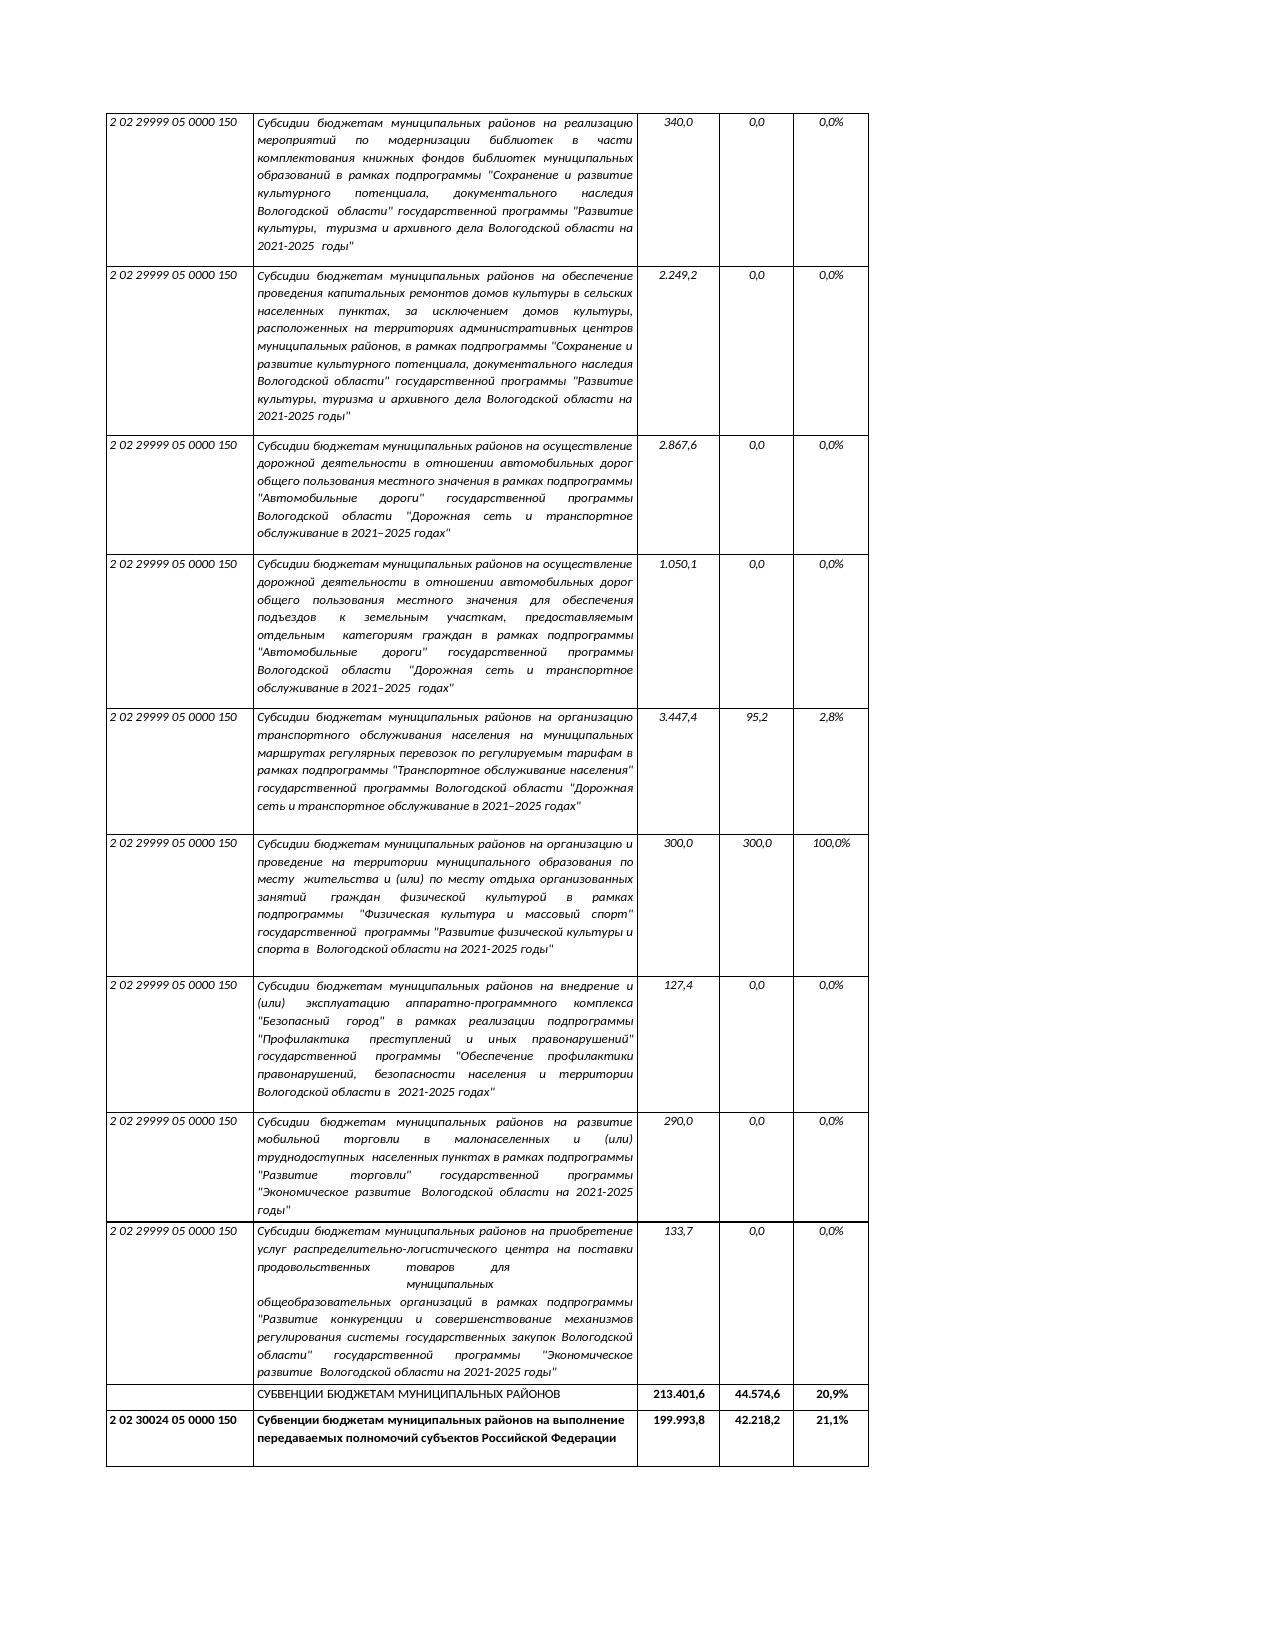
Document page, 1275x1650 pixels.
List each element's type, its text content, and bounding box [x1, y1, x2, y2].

table_cell 290,0 [638, 1113, 719, 1221]
table_cell 42.218,2 [720, 1411, 793, 1466]
table_cell 0,0 [720, 977, 793, 1112]
table_cell 0,0% [794, 555, 868, 707]
table_cell 2 02 29999 05 0000 150 [107, 267, 253, 435]
table_cell 300,0 [638, 835, 719, 976]
table_cell 0,0% [794, 436, 868, 554]
table_cell 0,0% [794, 1223, 868, 1384]
table_cell 0,0 [720, 1223, 793, 1384]
table_cell СУБВЕНЦИИ БЮДЖЕТАМ МУНИЦИПАЛЬНЫХ РАЙОНОВ [254, 1385, 637, 1410]
table_cell 0,0 [720, 555, 793, 707]
table_cell 0,0 [720, 1113, 793, 1221]
table_cell 2 02 30024 05 0000 150 [107, 1411, 253, 1466]
table_cell 199.993,8 [638, 1411, 719, 1466]
table_cell 20,9% [794, 1385, 868, 1410]
table_cell 2,8% [794, 709, 868, 834]
table_cell 2 02 29999 05 0000 150 [107, 1113, 253, 1221]
table_header Субсидии бюджетам муниципальных районов на реализацию мероприятий по модернизации библиотек в части комплектования книжных фондов библиотек муниципальных образований в рамках подпрограммы "Сохранение и развитие культурного потенциала, документального наследия Вологодской области" государственной программы "Развитие культуры, туризма и архивного дела Вологодской области на 2021-2025 годы" [254, 114, 637, 266]
table_cell [107, 1385, 253, 1410]
table_cell 2 02 29999 05 0000 150 [107, 835, 253, 976]
table_cell Субсидии бюджетам муниципальных районов на осуществление дорожной деятельности в отношении автомобильных дорог общего пользования местного значения в рамках подпрограммы "Автомобильные дороги" государственной программы Вологодской области "Дорожная сеть и транспортное обслуживание в 2021–2025 годах" [254, 436, 637, 554]
table_cell 3.447,4 [638, 709, 719, 834]
table_cell 0,0 [720, 267, 793, 435]
table_cell Субсидии бюджетам муниципальных районов на обеспечение проведения капитальных ремонтов домов культуры в сельских населенных пунктах, за исключением домов культуры, расположенных на территориях административных центров муниципальных районов, в рамках подпрограммы "Сохранение и развитие культурного потенциала, документального наследия Вологодской области" государственной программы "Развитие культуры, туризма и архивного дела Вологодской области на 2021-2025 годы" [254, 267, 637, 435]
table_cell Субсидии бюджетам муниципальных районов на развитие мобильной торговли в малонаселенных и (или) труднодоступных населенных пунктах в рамках подпрограммы "Развитие торговли" государственной программы "Экономическое развитие Вологодской области на 2021-2025 годы" [254, 1113, 637, 1221]
table_header 340,0 [638, 114, 719, 266]
table_cell Субсидии бюджетам муниципальных районов на приобретение услуг распределительно-логистического центра на поставки продовольственных товаров для муниципальных общеобразовательных организаций в рамках подпрограммы "Развитие конкуренции и совершенствование механизмов регулирования системы государственных закупок Вологодской области" государственной программы "Экономическое развитие Вологодской области на 2021-2025 годы" [254, 1223, 637, 1384]
table_cell 0,0% [794, 1113, 868, 1221]
table_header 0,0 [720, 114, 793, 266]
table_cell 0,0 [720, 436, 793, 554]
table_header 2 02 29999 05 0000 150 [107, 114, 253, 266]
table_cell 2 02 29999 05 0000 150 [107, 709, 253, 834]
table_cell Субвенции бюджетам муниципальных районов на выполнение передаваемых полномочий субъектов Российской Федерации [254, 1411, 637, 1466]
table_cell 100,0% [794, 835, 868, 976]
table_cell 2 02 29999 05 0000 150 [107, 555, 253, 707]
table_cell 1.050,1 [638, 555, 719, 707]
table_cell 2 02 29999 05 0000 150 [107, 977, 253, 1112]
table_cell Субсидии бюджетам муниципальных районов на организацию и проведение на территории муниципального образования по месту жительства и (или) по месту отдыха организованных занятий граждан физической культурой в рамках подпрограммы "Физическая культура и массовый спорт" государственной программы "Развитие физической культуры и спорта в Вологодской области на 2021-2025 годы" [254, 835, 637, 976]
table_header 0,0% [794, 114, 868, 266]
table_cell 0,0% [794, 267, 868, 435]
table_cell 213.401,6 [638, 1385, 719, 1410]
table_cell 133,7 [638, 1223, 719, 1384]
table_cell 21,1% [794, 1411, 868, 1466]
table_cell 300,0 [720, 835, 793, 976]
table_cell 95,2 [720, 709, 793, 834]
table_cell 2 02 29999 05 0000 150 [107, 436, 253, 554]
table_cell Субсидии бюджетам муниципальных районов на осуществление дорожной деятельности в отношении автомобильных дорог общего пользования местного значения для обеспечения подъездов к земельным участкам, предоставляемым отдельным категориям граждан в рамках подпрограммы "Автомобильные дороги" государственной программы Вологодской области "Дорожная сеть и транспортное обслуживание в 2021–2025 годах" [254, 555, 637, 707]
table_cell 2.867,6 [638, 436, 719, 554]
table_cell Субсидии бюджетам муниципальных районов на организацию транспортного обслуживания населения на муниципальных маршрутах регулярных перевозок по регулируемым тарифам в рамках подпрограммы "Транспортное обслуживание населения" государственной программы Вологодской области "Дорожная сеть и транспортное обслуживание в 2021–2025 годах" [254, 709, 637, 834]
table_cell 127,4 [638, 977, 719, 1112]
table_cell Субсидии бюджетам муниципальных районов на внедрение и (или) эксплуатацию аппаратно-программного комплекса "Безопасный город" в рамках реализации подпрограммы "Профилактика преступлений и иных правонарушений" государственной программы "Обеспечение профилактики правонарушений, безопасности населения и территории Вологодской области в 2021-2025 годах" [254, 977, 637, 1112]
table_cell 2.249,2 [638, 267, 719, 435]
table_cell 44.574,6 [720, 1385, 793, 1410]
table_cell 2 02 29999 05 0000 150 [107, 1223, 253, 1384]
table_cell 0,0% [794, 977, 868, 1112]
